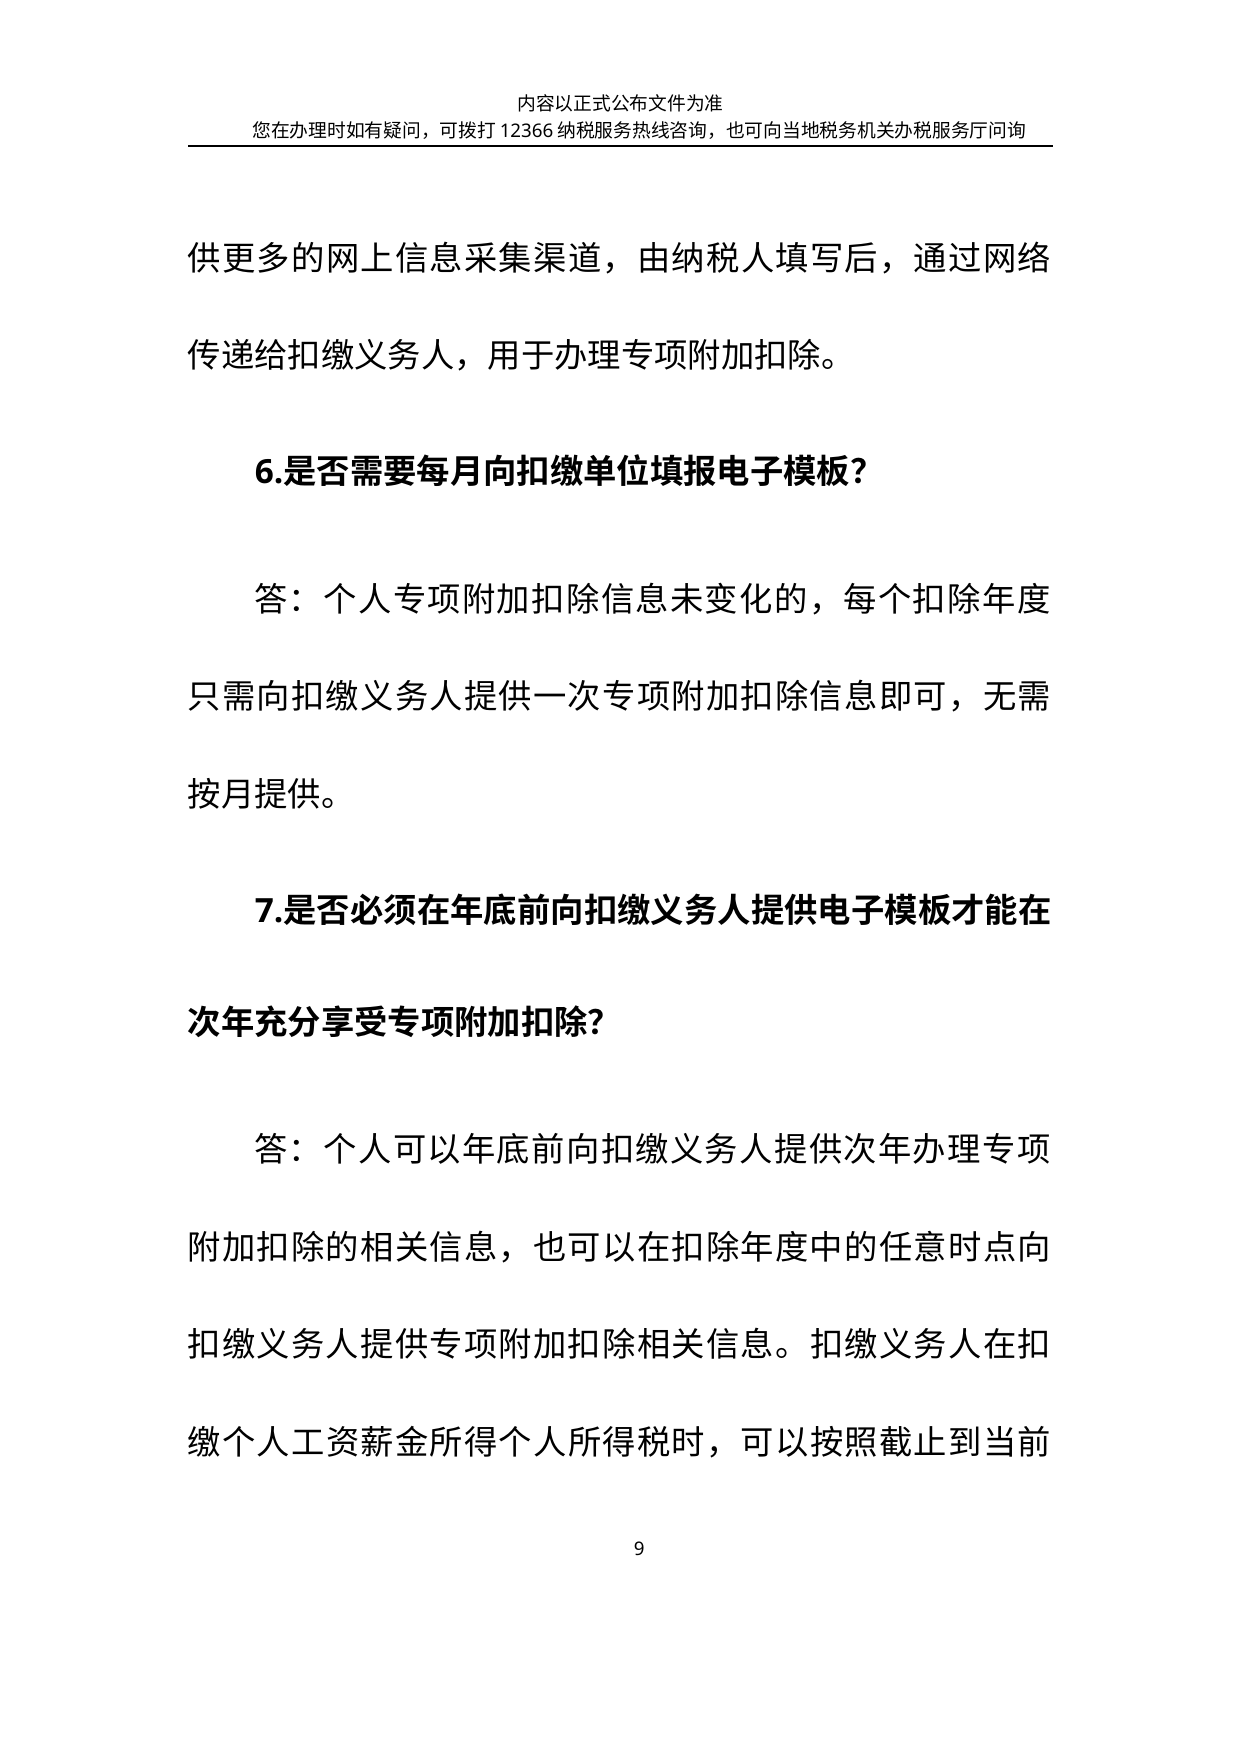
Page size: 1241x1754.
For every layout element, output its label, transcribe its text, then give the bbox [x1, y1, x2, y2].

text 答：个人专项附加扣除信息未变化的，每个扣除年度只需向扣缴义务人提供一次专项附加扣除信息即可，无需按月提供。 [187, 564, 1053, 824]
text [187, 223, 1053, 386]
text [187, 1115, 1053, 1472]
subtitle 6.是否需要每月向扣缴单位填报电子模板？ [187, 437, 1053, 502]
subtitle 7.是否必须在年底前向扣缴义务人提供电子模板才能在次年充分享受专项附加扣除？ [187, 875, 1053, 1053]
